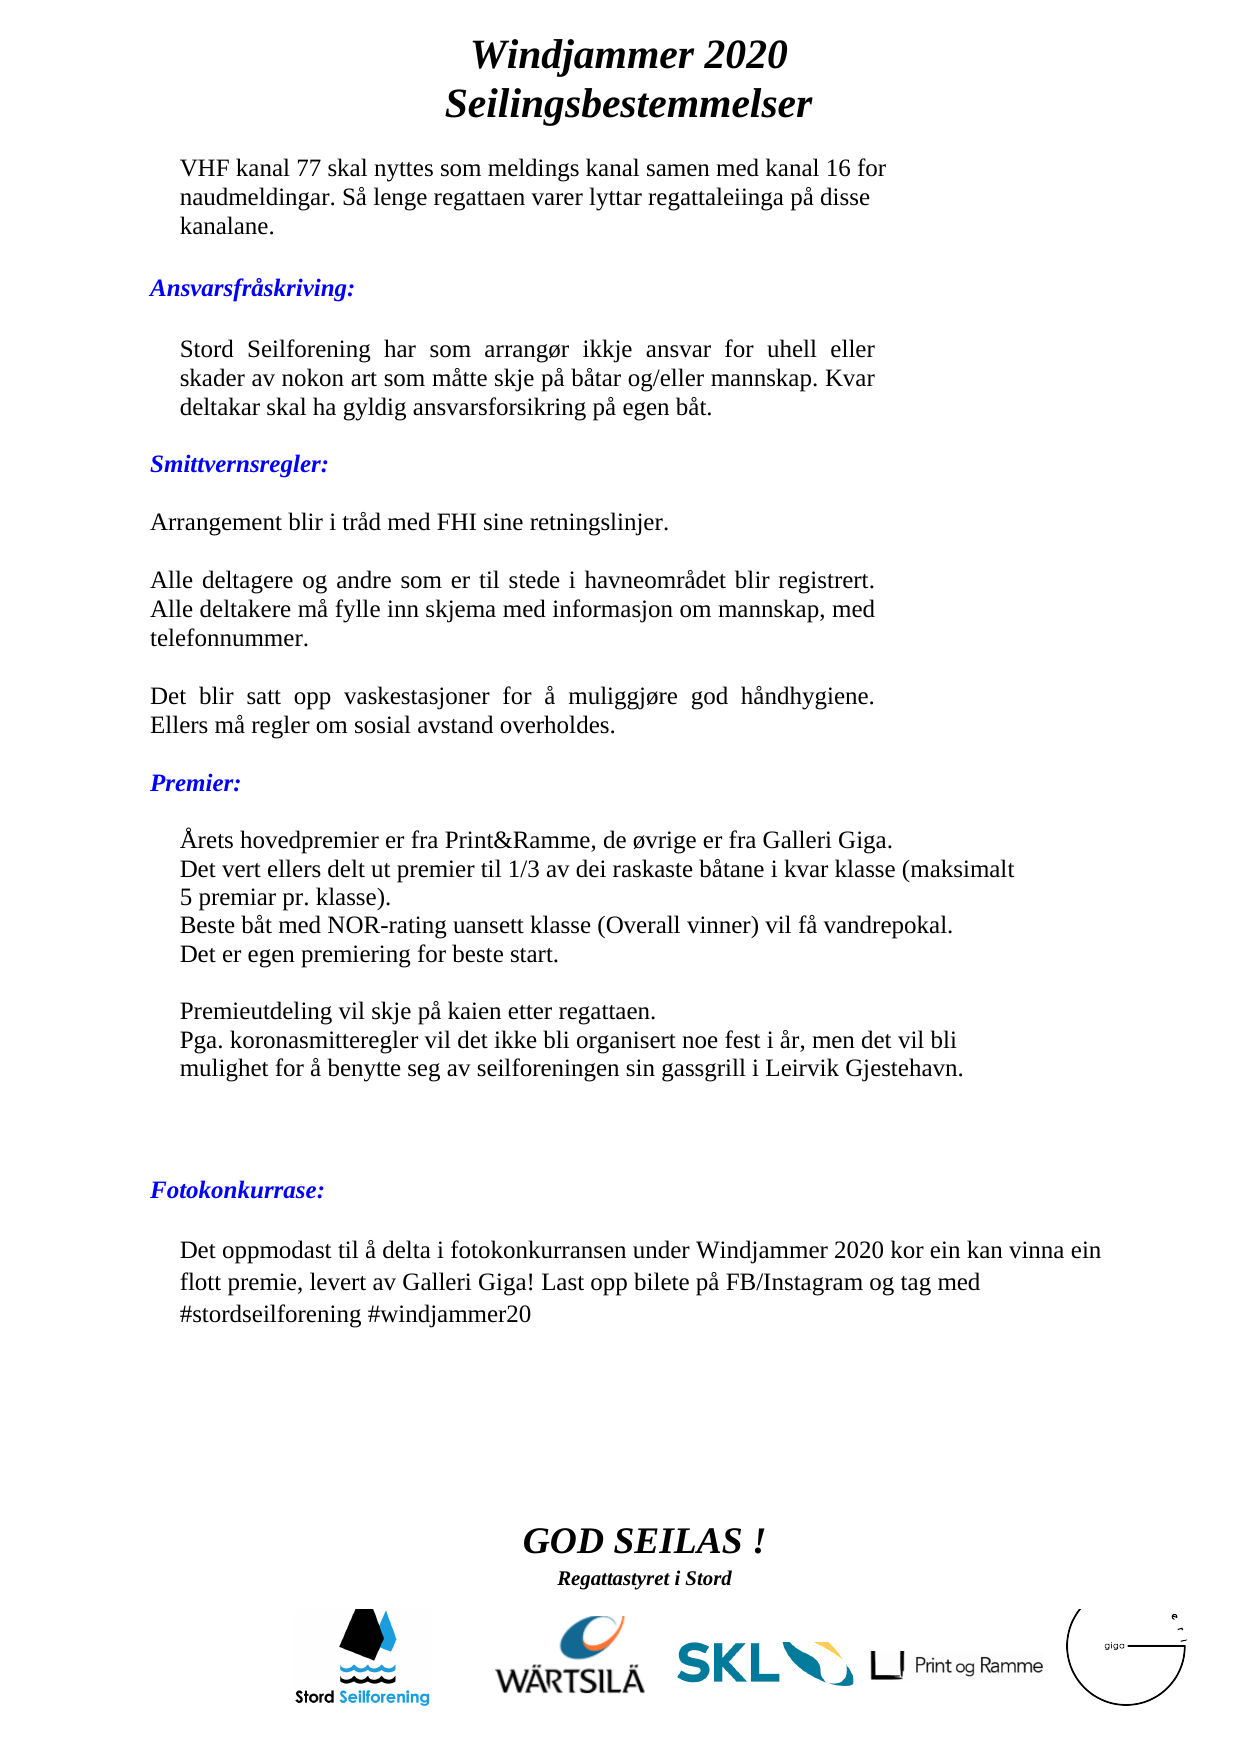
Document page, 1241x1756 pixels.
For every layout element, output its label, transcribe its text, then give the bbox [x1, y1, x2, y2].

text Det oppmodast til å delta i fotokonkurransen under Windjammer 2020 kor ein kan vinna ein flott premie, levert av Galleri Giga! Last opp bilete på FB/Instagram og tag med #stordseilforening #windjammer20 [179, 1236, 1111, 1328]
text Ansvarsfråskriving: [150, 273, 1111, 302]
picture [869, 1651, 1044, 1681]
text Arrangement blir i tråd med FHI sine retningslinjer. [150, 507, 876, 536]
text Det blir satt opp vaskestasjoner for å muliggjøre god håndhygiene. Ellers må regler om sosial avstand overholdes. [150, 681, 876, 739]
text Årets hovedpremier er fra Print&Ramme, de øvrige er fra Galleri Giga. [179, 826, 1026, 854]
text Det vert ellers delt ut premier til 1/3 av dei raskaste båtane i kvar klasse (maksimalt 5 premiar pr. klasse). [179, 854, 1026, 911]
picture [1066, 1609, 1188, 1706]
picture [293, 1609, 432, 1706]
text Premieutdeling vil skje på kaien etter regattaen. [179, 997, 1026, 1025]
text Smittvernsregler: [150, 449, 876, 478]
text GOD SEILAS ! [179, 1518, 1113, 1562]
text Pga. koronasmitteregler vil det ikke bli organisert noe fest i år, men det vil bli mulighet for å benytte seg av seilforeningen sin gassgrill i Leirvik Gjestehavn. [179, 1025, 1026, 1082]
text Alle deltagere og andre som er til stede i havneområdet blir registrert. Alle deltakere må fylle inn skjema med informasjon om mannskap, med telefonnummer. [150, 565, 876, 652]
text Regattastyret i Stord [179, 1565, 1111, 1589]
picture [677, 1642, 854, 1686]
picture [677, 1642, 700, 1675]
picture [485, 1616, 659, 1702]
text Fotokonkurrase: [150, 1175, 876, 1203]
text VHF kanal 77 skal nyttes som meldings kanal samen med kanal 16 for naudmeldingar. Så lenge regattaen varer lyttar regattaleiinga på disse kanalane. [179, 153, 947, 240]
text Det er egen premiering for beste start. [179, 940, 1026, 968]
text Beste båt med NOR-rating uansett klasse (Overall vinner) vil få vandrepokal. [179, 911, 1026, 940]
text Premier: [150, 768, 876, 797]
text Stord Seilforening har som arrangør ikkje ansvar for uhell eller skader av nokon art som måtte skje på båtar og/eller mannskap. Kvar deltakar skal ha gyldig ansvarsforsikring på egen båt. [179, 334, 876, 420]
